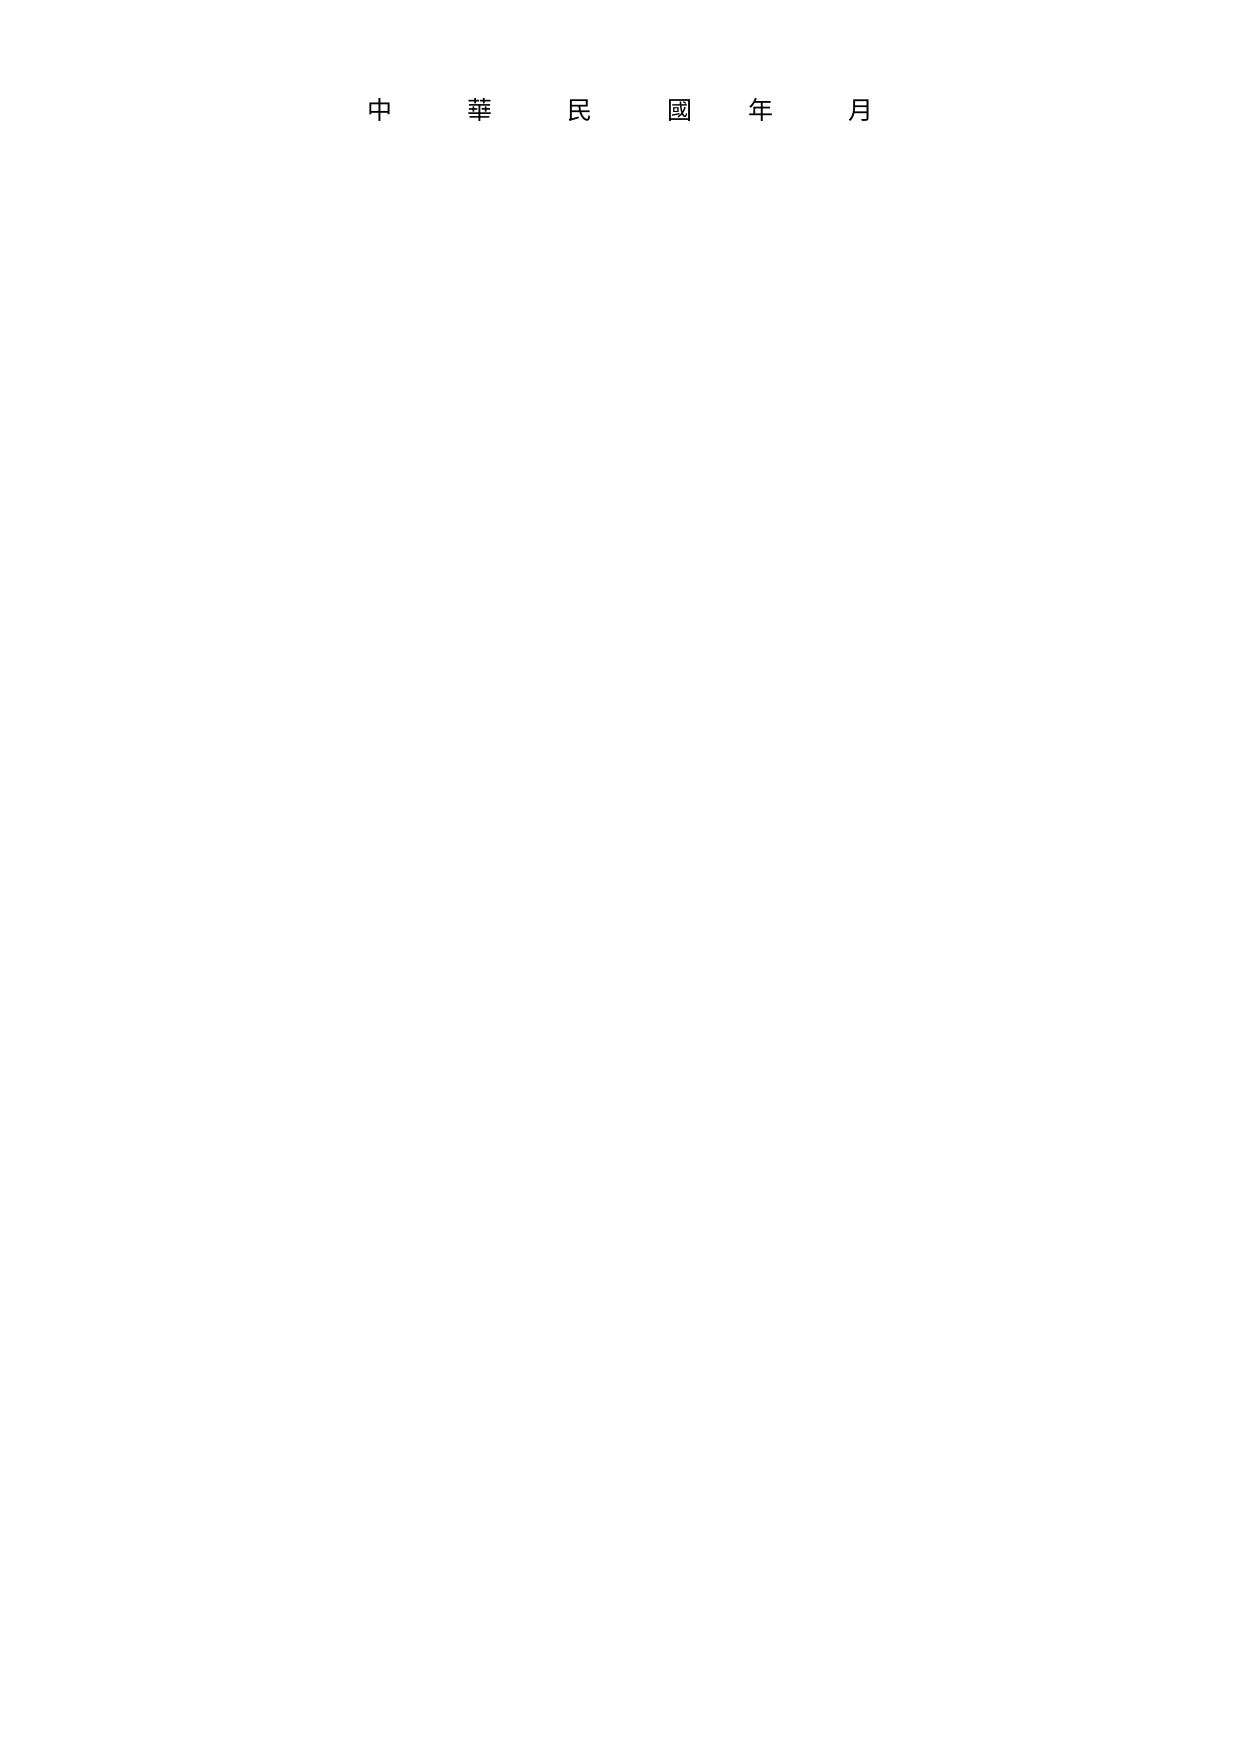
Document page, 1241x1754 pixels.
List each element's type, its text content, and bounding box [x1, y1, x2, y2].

text 中 華 民 國 年 月 [75, 89, 1165, 127]
